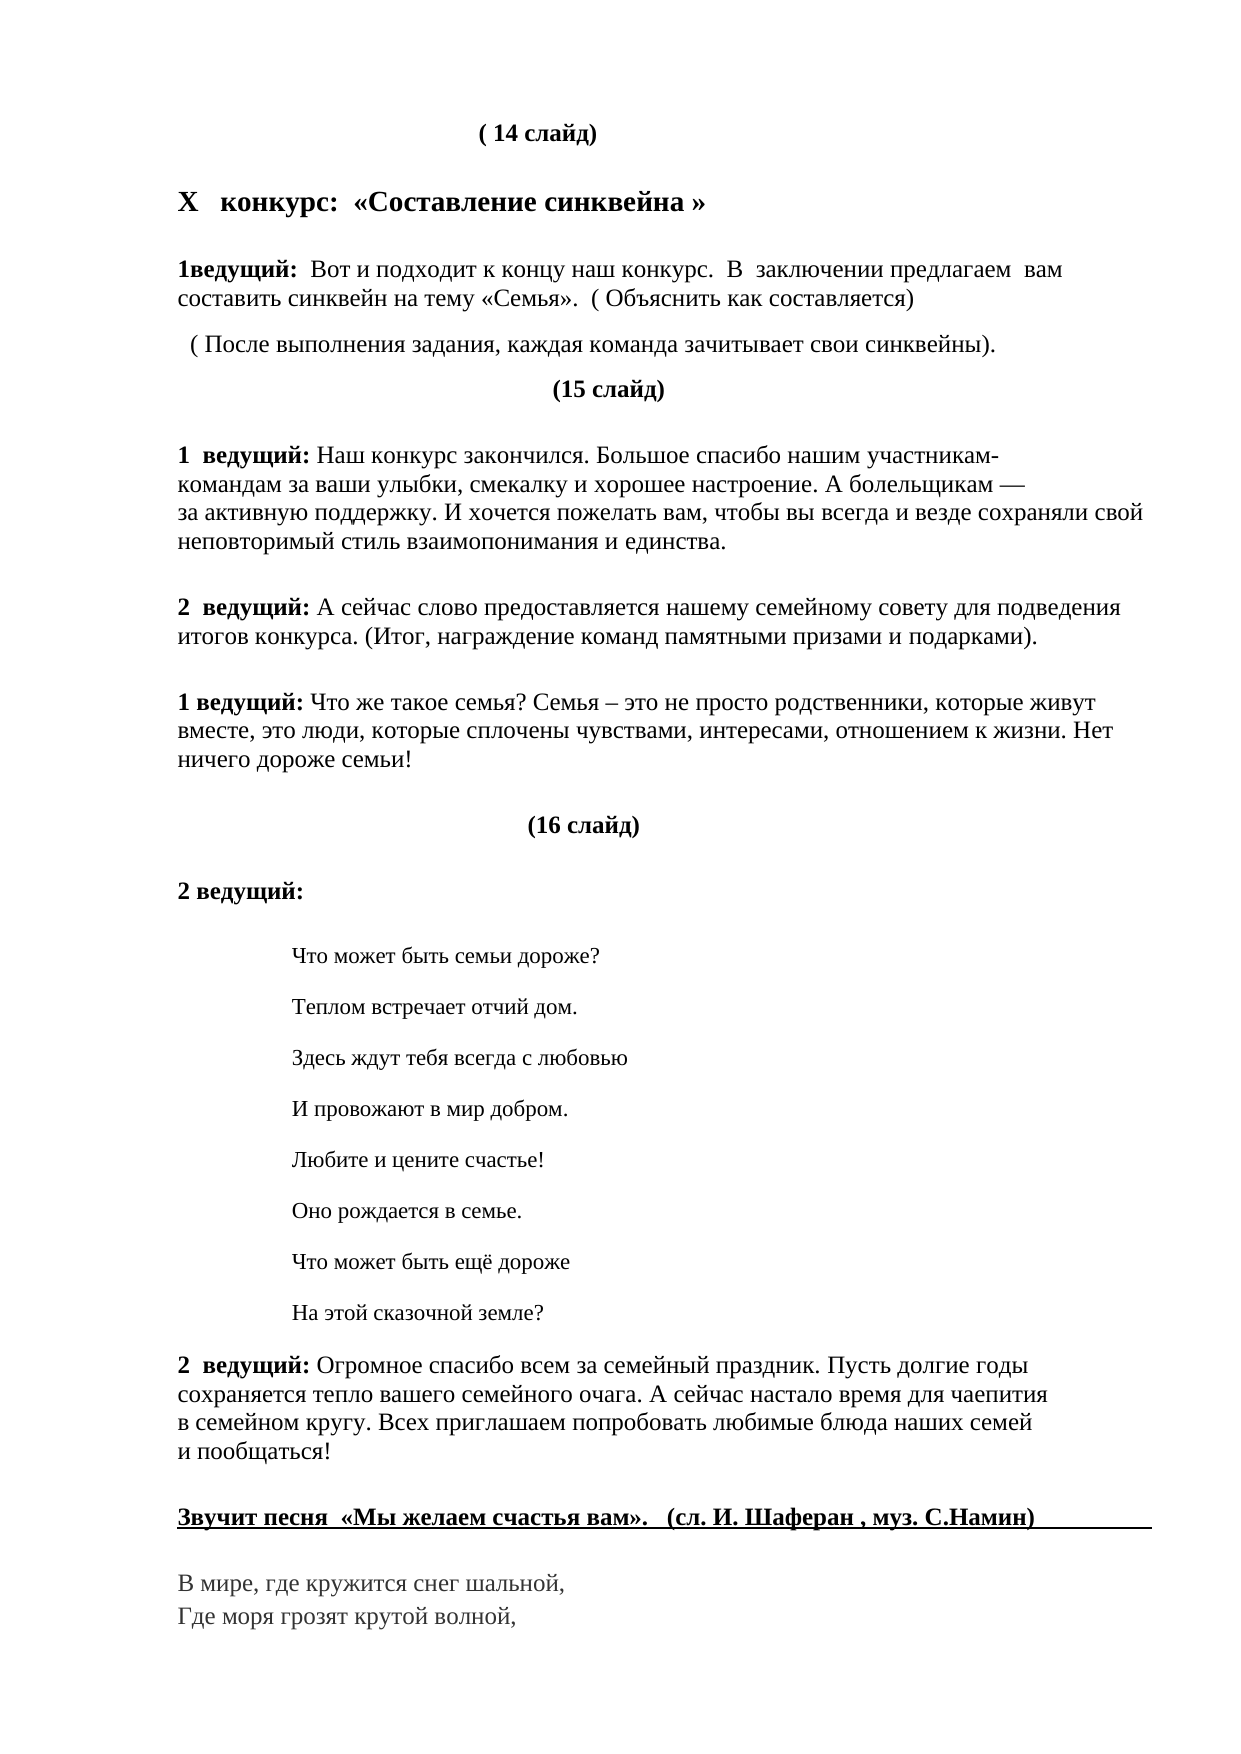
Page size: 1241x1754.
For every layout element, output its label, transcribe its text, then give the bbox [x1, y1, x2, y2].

text ( 14 слайд) [177, 118, 1152, 147]
text И провожают в мир добром. [177, 1095, 1152, 1121]
text Теплом встречает отчий дом. [177, 993, 1152, 1019]
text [177, 1568, 1152, 1630]
text (16 слайд) [177, 810, 1152, 839]
text 2 ведущий: [177, 876, 1152, 904]
text ( После выполнения задания, каждая команда зачитывает свои синквейны). [177, 329, 1152, 357]
text Здесь ждут тебя всегда с любовью [177, 1044, 1152, 1070]
text 1ведущий: Вот и подходит к концу наш конкурс. В заключении предлагаем вам составить синквейн на тему «Семья». ( Объяснить как составляется) [177, 254, 1152, 312]
text Звучит песня «Мы желаем счастья вам». (сл. И. Шаферан , муз. С.Намин) [177, 1502, 1152, 1527]
text Любите и цените счастье! [177, 1146, 1152, 1172]
text На этой сказочной земле? [177, 1299, 1152, 1325]
text 2 ведущий: А сейчас слово предоставляется нашему семейному совету для подведения итогов конкурса. (Итог, награждение команд памятными призами и подарками). [177, 592, 1152, 649]
text Оно рождается в семье. [177, 1197, 1152, 1223]
text Что может быть ещё дороже [177, 1248, 1152, 1274]
text (15 слайд) [177, 374, 1152, 403]
text Что может быть семьи дороже? [177, 942, 1152, 968]
text 2 ведущий: Огромное спасибо всем за семейный праздник. Пусть долгие годы сохраняется тепло вашего семейного очага. А сейчас настало время для чаепития в семейном кругу. Всех приглашаем попробовать любимые блюда наших семей и пообщаться! [177, 1350, 1152, 1465]
text 1 ведущий: Что же такое семья? Семья – это не просто родственники, которые живут вместе, это люди, которые сплочены чувствами, интересами, отношением к жизни. Нет ничего дороже семьи! [177, 687, 1152, 773]
text X конкурс: «Составление синквейна » [177, 184, 1152, 217]
text 1 ведущий: Наш конкурс закончился. Большое спасибо нашим участникам-командам за ваши улыбки, смекалку и хорошее настроение. А болельщикам — за активную поддержку. И хочется пожелать вам, чтобы вы всегда и везде сохраняли свой неповторимый стиль взаимопонимания и единства. [177, 440, 1152, 555]
